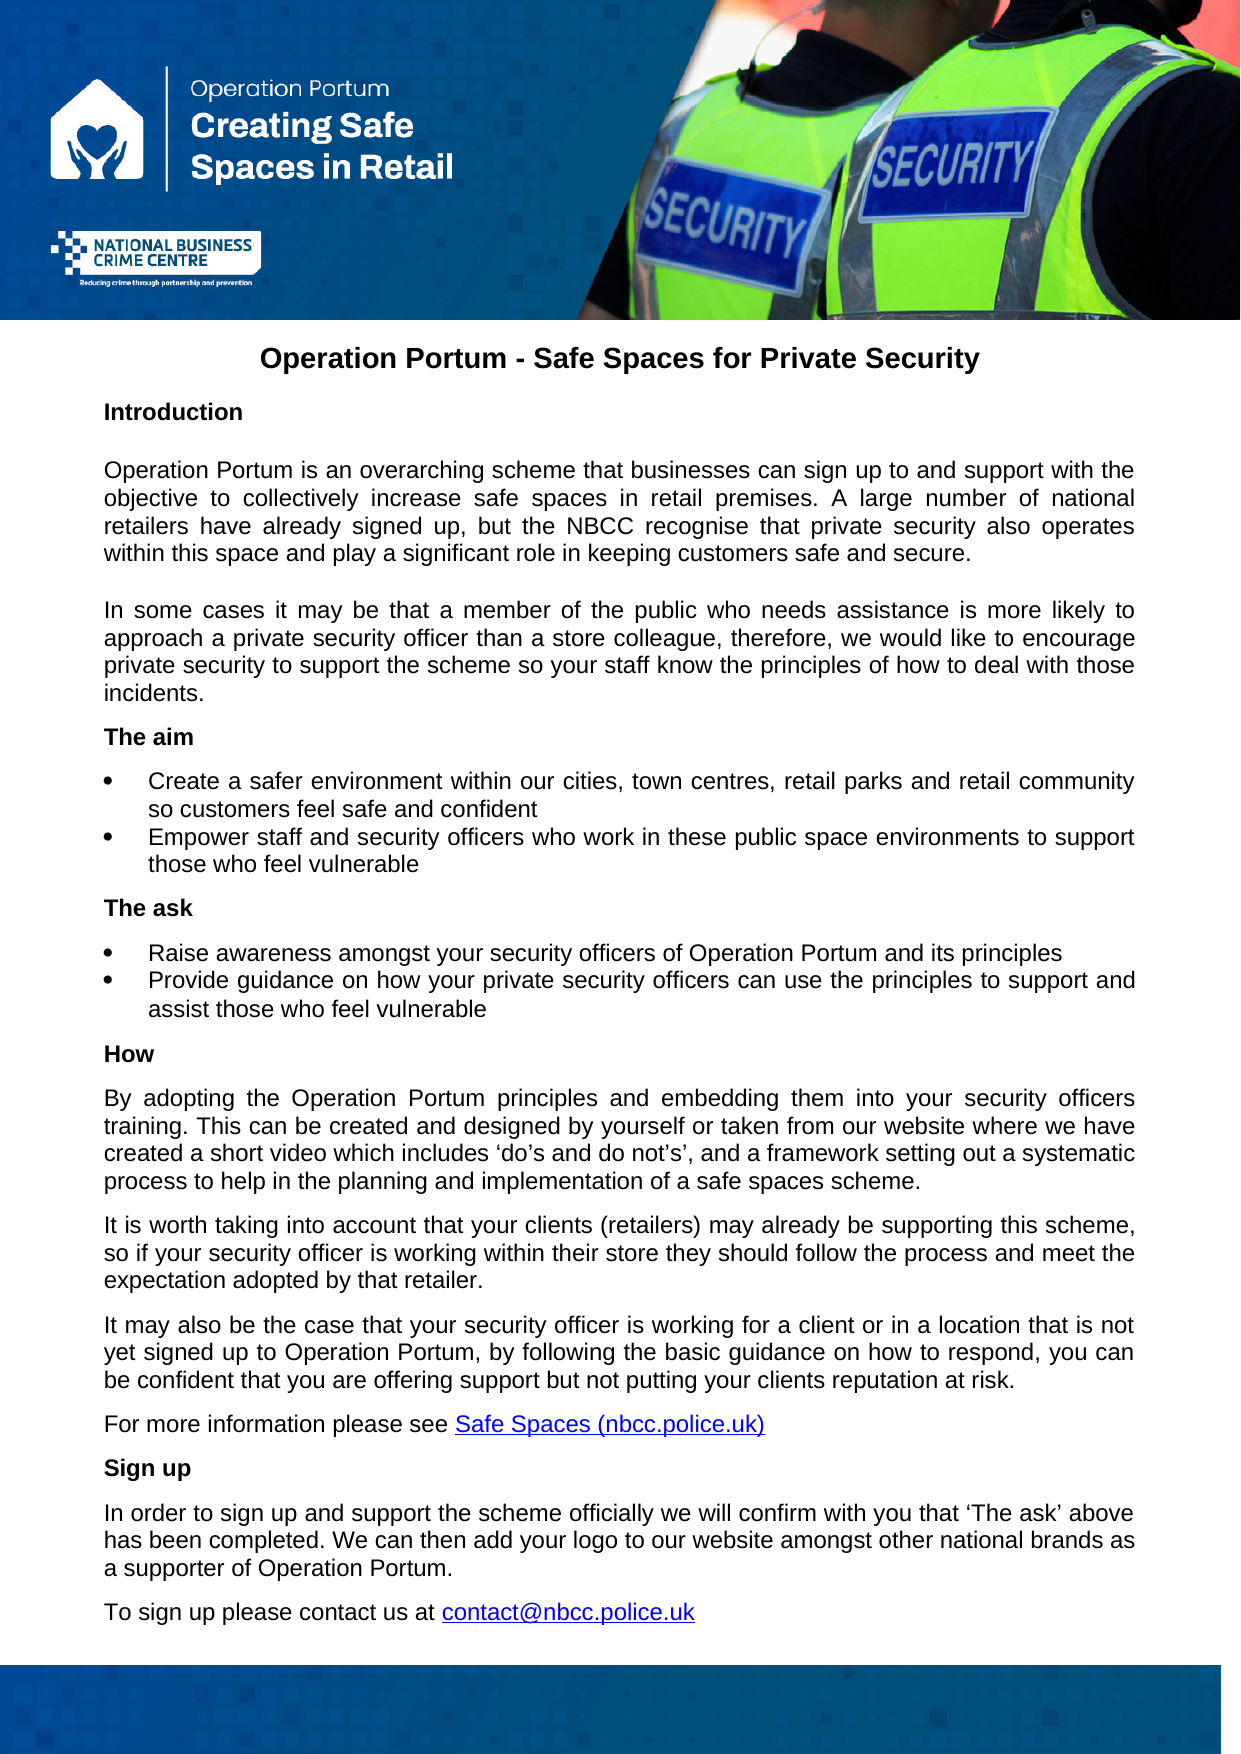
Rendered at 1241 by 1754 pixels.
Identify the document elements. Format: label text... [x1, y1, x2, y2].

text It may also be the case that your security officer is working for a client or in a location that is not yet signed up to Operation Portum, by following the basic guidance on how to respond, you can be confident that you are offering support but not putting your clients reputation at risk. [103, 1311, 1137, 1393]
picture [0, 1665, 1221, 1754]
text In some cases it may be that a member of the public who needs assistance is more likely to approach a private security officer than a store colleague, therefore, we would like to encourage private security to support the scheme so your staff know the principles of how to deal with those incidents. [103, 596, 1137, 706]
text By adopting the Operation Portum principles and embedding them into your security officers training. This can be created and designed by yourself or taken from our website where we have created a short video which includes ‘do’s and do not’s’, and a framework setting out a systematic process to help in the planning and implementation of a safe spaces scheme. [103, 1084, 1137, 1194]
list Provide guidance on how your private security officers can use the principles to support and assist those who feel vulnerable [103, 966, 1137, 1023]
text Introduction [103, 397, 1137, 425]
text Operation Portum - Safe Spaces for Private Security [103, 341, 1137, 374]
picture [0, 0, 1241, 320]
text It is worth taking into account that your clients (retailers) may already be supporting this scheme, so if your security officer is working within their store they should follow the process and meet the expectation adopted by that retailer. [103, 1211, 1137, 1294]
text Sign up [103, 1454, 1137, 1482]
text Operation Portum is an overarching scheme that businesses can sign up to and support with the objective to collectively increase safe spaces in retail premises. A large number of national retailers have already signed up, but the NBCC recognise that private security also operates within this space and play a significant role in keeping customers safe and secure. [103, 456, 1137, 567]
text The aim [103, 723, 1137, 751]
list Create a safer environment within our cities, town centres, retail parks and retail community so customers feel safe and confident [103, 767, 1137, 822]
text For more information please see Safe Spaces (nbcc.police.uk) [103, 1410, 1137, 1438]
text In order to sign up and support the scheme officially we will confirm with you that ‘The ask’ above has been completed. We can then add your logo to our website amongst other national brands as a supporter of Operation Portum. [103, 1499, 1137, 1581]
text The ask [103, 894, 1137, 922]
text How [103, 1040, 1137, 1067]
list Raise awareness amongst your security officers of Operation Portum and its principles [103, 939, 1137, 966]
list Empower staff and security officers who work in these public space environments to support those who feel vulnerable [103, 822, 1137, 878]
text To sign up please contact us at contact@nbcc.police.uk [103, 1598, 1137, 1626]
